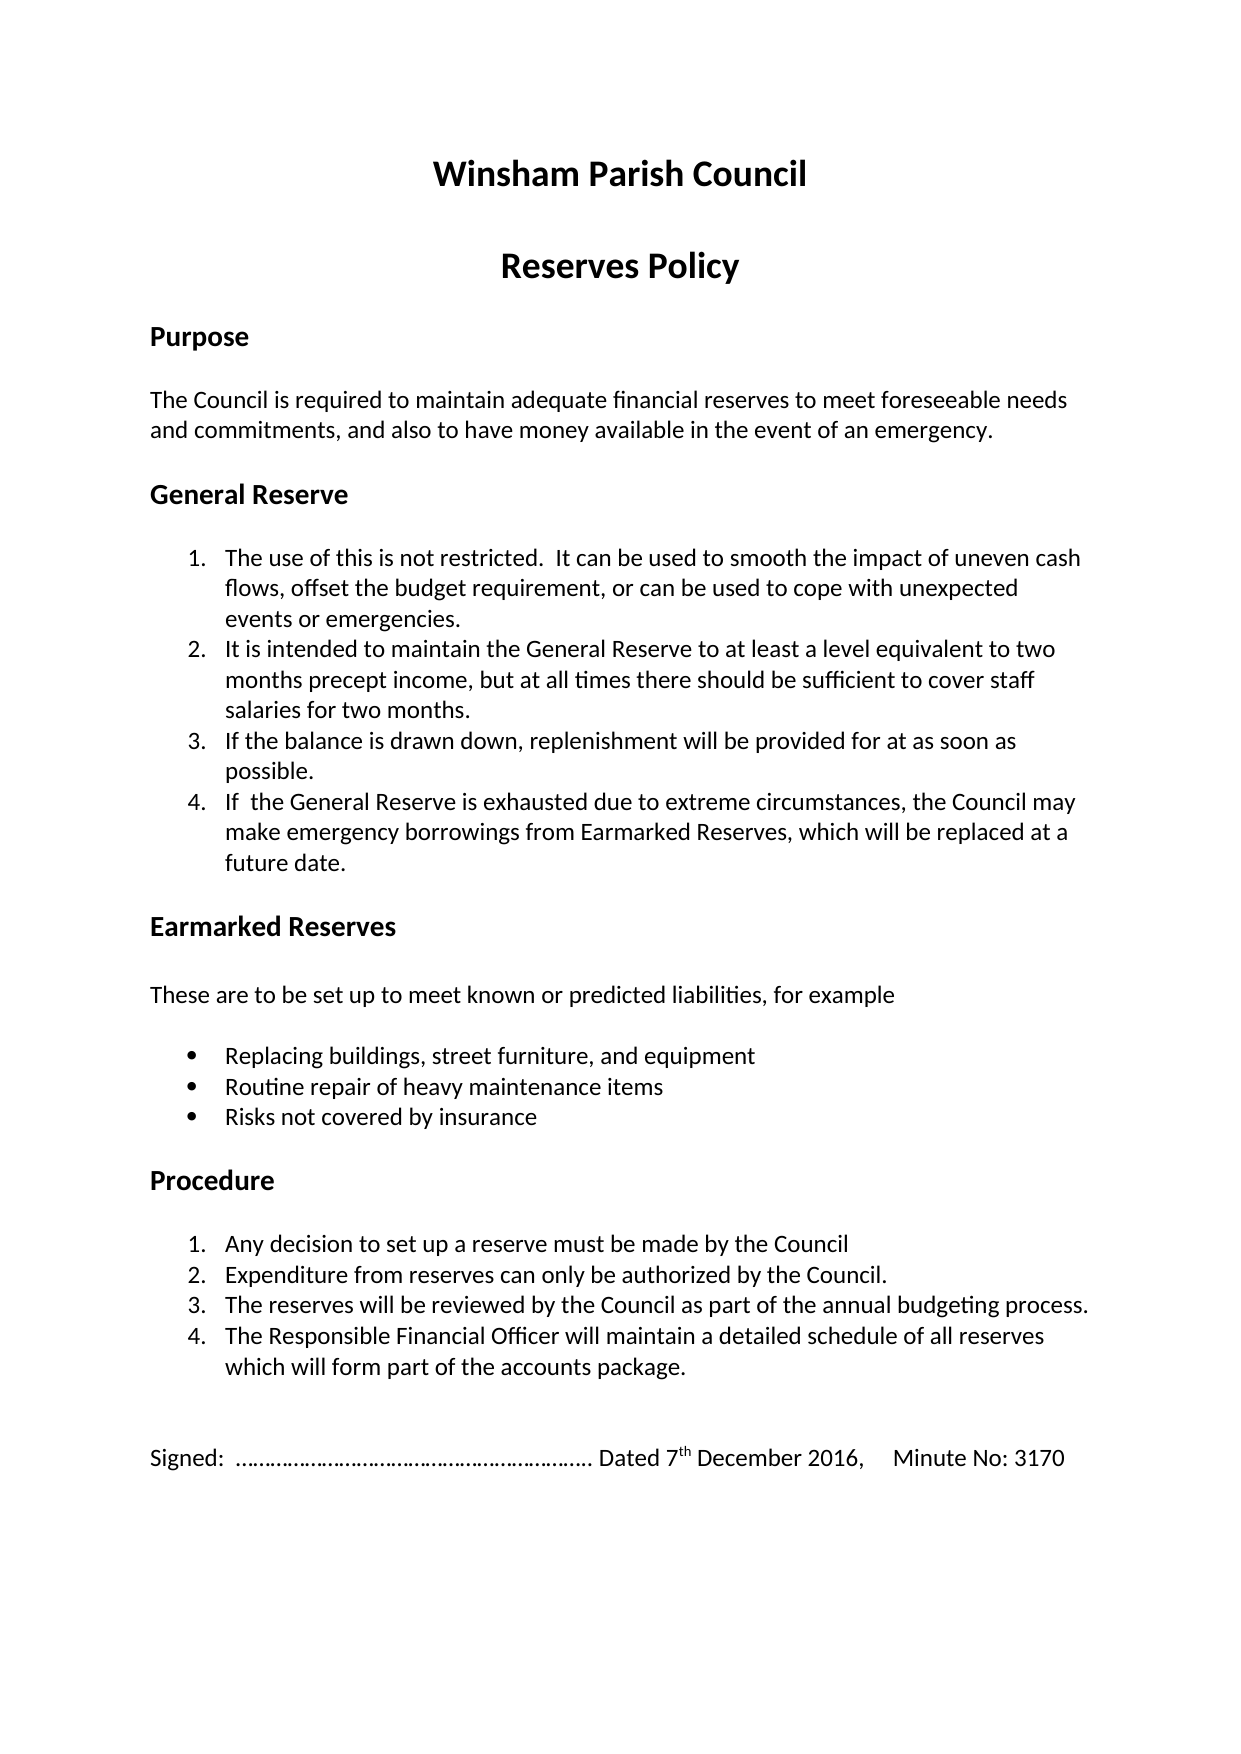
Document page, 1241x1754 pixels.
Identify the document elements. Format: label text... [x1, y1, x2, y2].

list Risks not covered by insurance [187, 1101, 1090, 1132]
text These are to be set up to meet known or predicted liabilities, for example [150, 979, 1090, 1010]
list The reserves will be reviewed by the Council as part of the annual budgeting process. [187, 1290, 1090, 1320]
list Any decision to set up a reserve must be made by the Council [187, 1229, 1090, 1259]
list If the balance is drawn down, replenishment will be provided for at as soon as possible. [187, 725, 1090, 786]
list Expenditure from reserves can only be authorized by the Council. [187, 1259, 1090, 1290]
text Reserves Policy [150, 242, 1090, 287]
text Signed: …………………………………………………….. Dated 7th December 2016, Minute No: 3170 [150, 1442, 1090, 1473]
list Replacing buildings, street furniture, and equipment [187, 1040, 1090, 1071]
list The Responsible Financial Officer will maintain a detailed schedule of all reserves which will form part of the accounts package. [187, 1320, 1090, 1381]
text The Council is required to maintain adequate financial reserves to meet foreseeable needs and commitments, and also to have money available in the event of an emergency. [150, 384, 1090, 445]
text General Reserve [150, 476, 1090, 511]
text Procedure [150, 1162, 1090, 1198]
list The use of this is not restricted. It can be used to smooth the impact of uneven cash flows, offset the budget requirement, or can be used to cope with unexpected events or emergencies. [187, 542, 1090, 633]
text Purpose [150, 318, 1090, 354]
text Earmarked Reserves [150, 908, 1090, 944]
text Winsham Parish Council [150, 150, 1090, 196]
list If the General Reserve is exhausted due to extreme circumstances, the Council may make emergency borrowings from Earmarked Reserves, which will be replaced at a future date. [187, 786, 1090, 878]
list Routine repair of heavy maintenance items [187, 1071, 1090, 1101]
list It is intended to maintain the General Reserve to at least a level equivalent to two months precept income, but at all times there should be sufficient to cover staff salaries for two months. [187, 633, 1090, 725]
